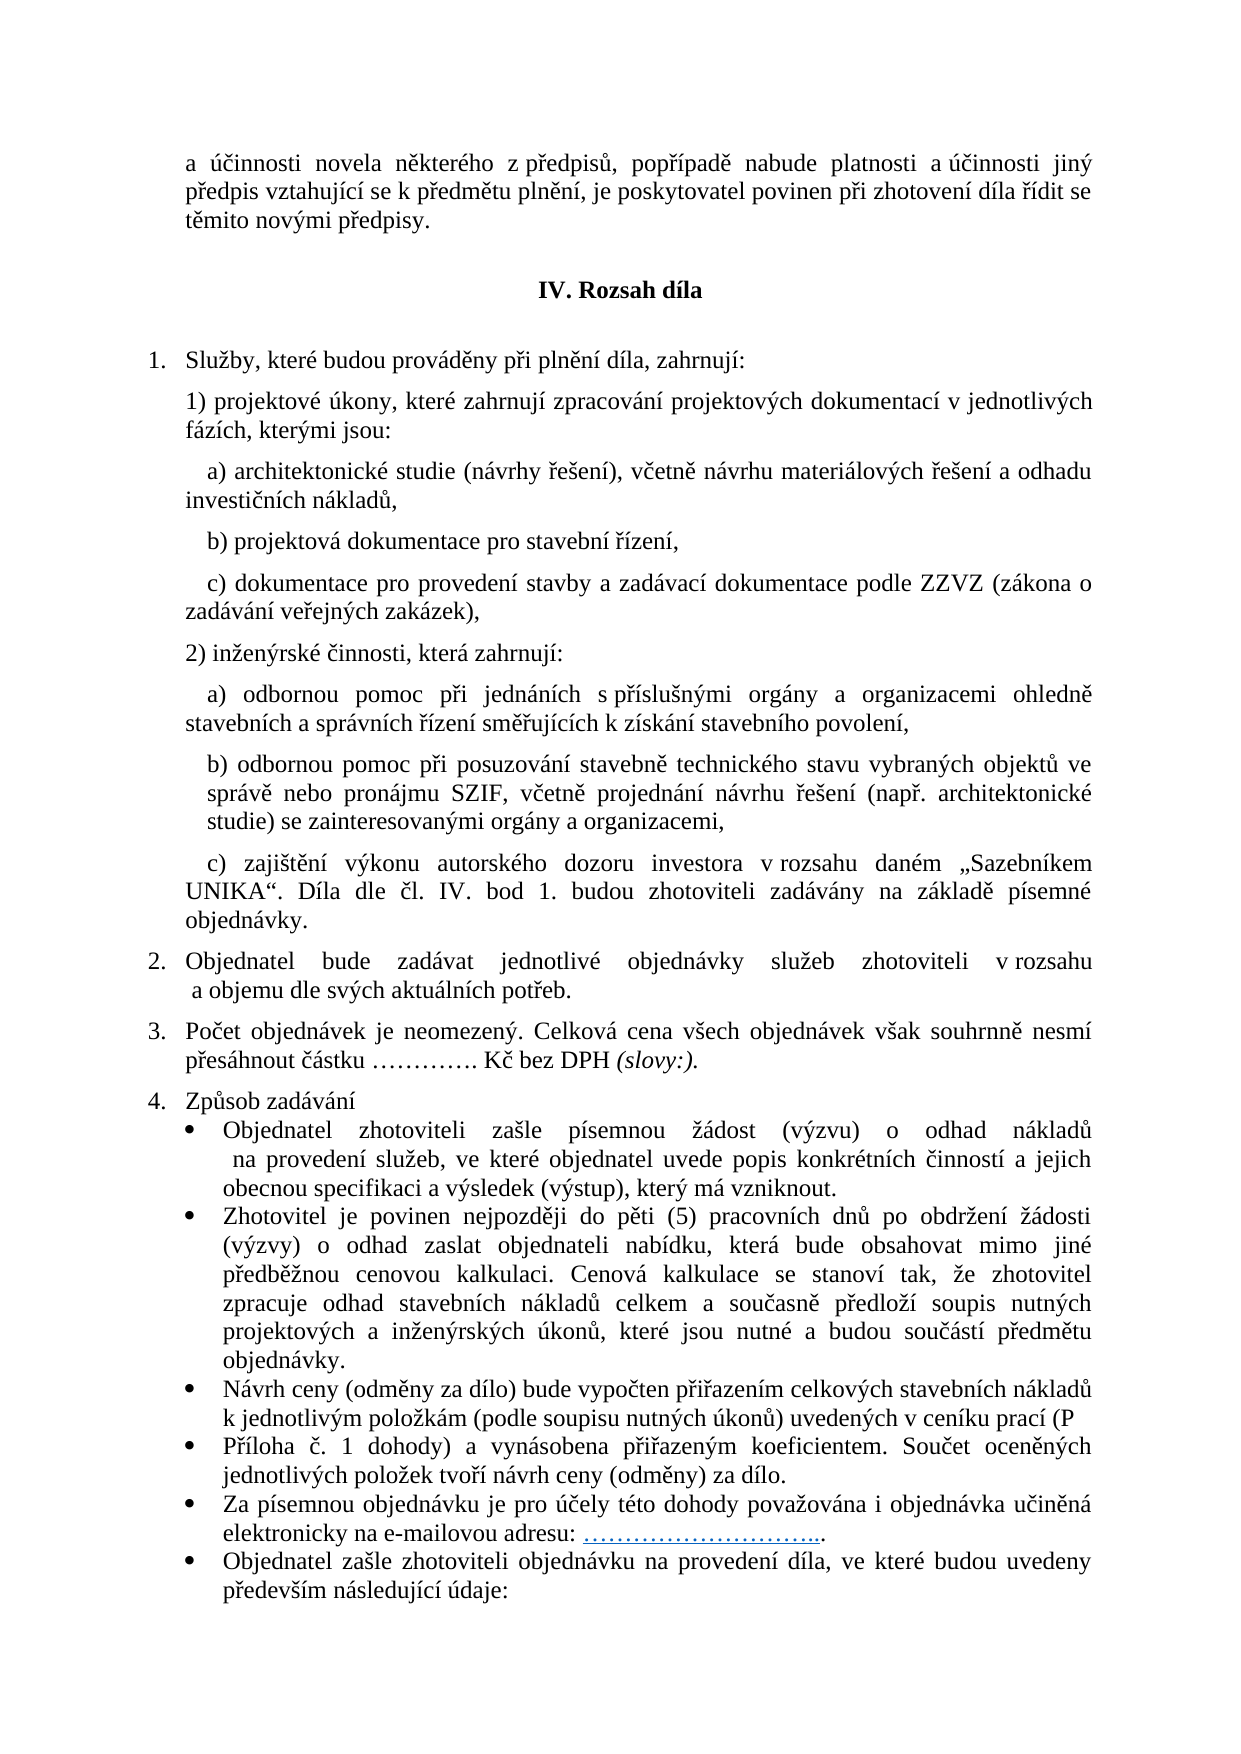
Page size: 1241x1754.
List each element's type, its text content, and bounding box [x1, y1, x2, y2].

subtitle IV. Rozsah díla [148, 275, 1092, 304]
list Způsob zadávání [148, 1086, 1092, 1115]
text 1) projektové úkony, které zahrnují zpracování projektových dokumentací v jednotlivých fázích, kterými jsou: [185, 386, 1092, 444]
list Objednatel zhotoviteli zašle písemnou žádost (výzvu) o odhad nákladů na provedení služeb, ve které objednatel uvede popis konkrétních činností a jejich obecnou specifikaci a výsledek (výstup), který má vzniknout. [185, 1115, 1092, 1201]
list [148, 148, 1092, 234]
text b) odbornou pomoc při posuzování stavebně technického stavu vybraných objektů ve správě nebo pronájmu SZIF, včetně projednání návrhu řešení (např. architektonické studie) se zainteresovanými orgány a organizacemi, [207, 749, 1092, 835]
text a) odbornou pomoc při jednáních s příslušnými orgány a organizacemi ohledně stavebních a správních řízení směřujících k získání stavebního povolení, [185, 679, 1092, 736]
list Příloha č. 1 dohody) a vynásobena přiřazeným koeficientem. Součet oceněných jednotlivých položek tvoří návrh ceny (odměny) za dílo. [185, 1431, 1092, 1489]
text b) projektová dokumentace pro stavební řízení, [185, 526, 1092, 555]
text c) dokumentace pro provedení stavby a zadávací dokumentace podle ZZVZ (zákona o zadávání veřejných zakázek), [185, 568, 1092, 625]
list Za písemnou objednávku je pro účely této dohody považována i objednávka učiněná elektronicky na e-mailovou adresu: ………………………... [185, 1489, 1092, 1546]
list Zhotovitel je povinen nejpozději do pěti (5) pracovních dnů po obdržení žádosti (výzvy) o odhad zaslat objednateli nabídku, která bude obsahovat mimo jiné předběžnou cenovou kalkulaci. Cenová kalkulace se stanoví tak, že zhotovitel zpracuje odhad stavebních nákladů celkem a současně předloží soupis nutných projektových a inženýrských úkonů, které jsou nutné a budou součástí předmětu objednávky. [185, 1201, 1092, 1374]
text c) zajištění výkonu autorského dozoru investora v rozsahu daném „Sazebníkem UNIKA“. Díla dle čl. IV. bod 1. budou zhotoviteli zadávány na základě písemné objednávky. [185, 848, 1092, 934]
list Počet objednávek je neomezený. Celková cena všech objednávek však souhrnně nesmí přesáhnout částku …………. Kč bez DPH (slovy:). [148, 1016, 1092, 1074]
text 2) inženýrské činnosti, která zahrnují: [185, 638, 1092, 666]
list Objednatel zašle zhotoviteli objednávku na provedení díla, ve které budou uvedeny především následující údaje: [185, 1546, 1092, 1604]
list Návrh ceny (odměny za dílo) bude vypočten přiřazením celkových stavebních nákladů k jednotlivým položkám (podle soupisu nutných úkonů) uvedených v ceníku prací (P [185, 1374, 1092, 1431]
list Služby, které budou prováděny při plnění díla, zahrnují: [148, 345, 1092, 374]
list Objednatel bude zadávat jednotlivé objednávky služeb zhotoviteli v rozsahu a objemu dle svých aktuálních potřeb. [148, 946, 1092, 1004]
text a) architektonické studie (návrhy řešení), včetně návrhu materiálových řešení a odhadu investičních nákladů, [185, 456, 1092, 514]
